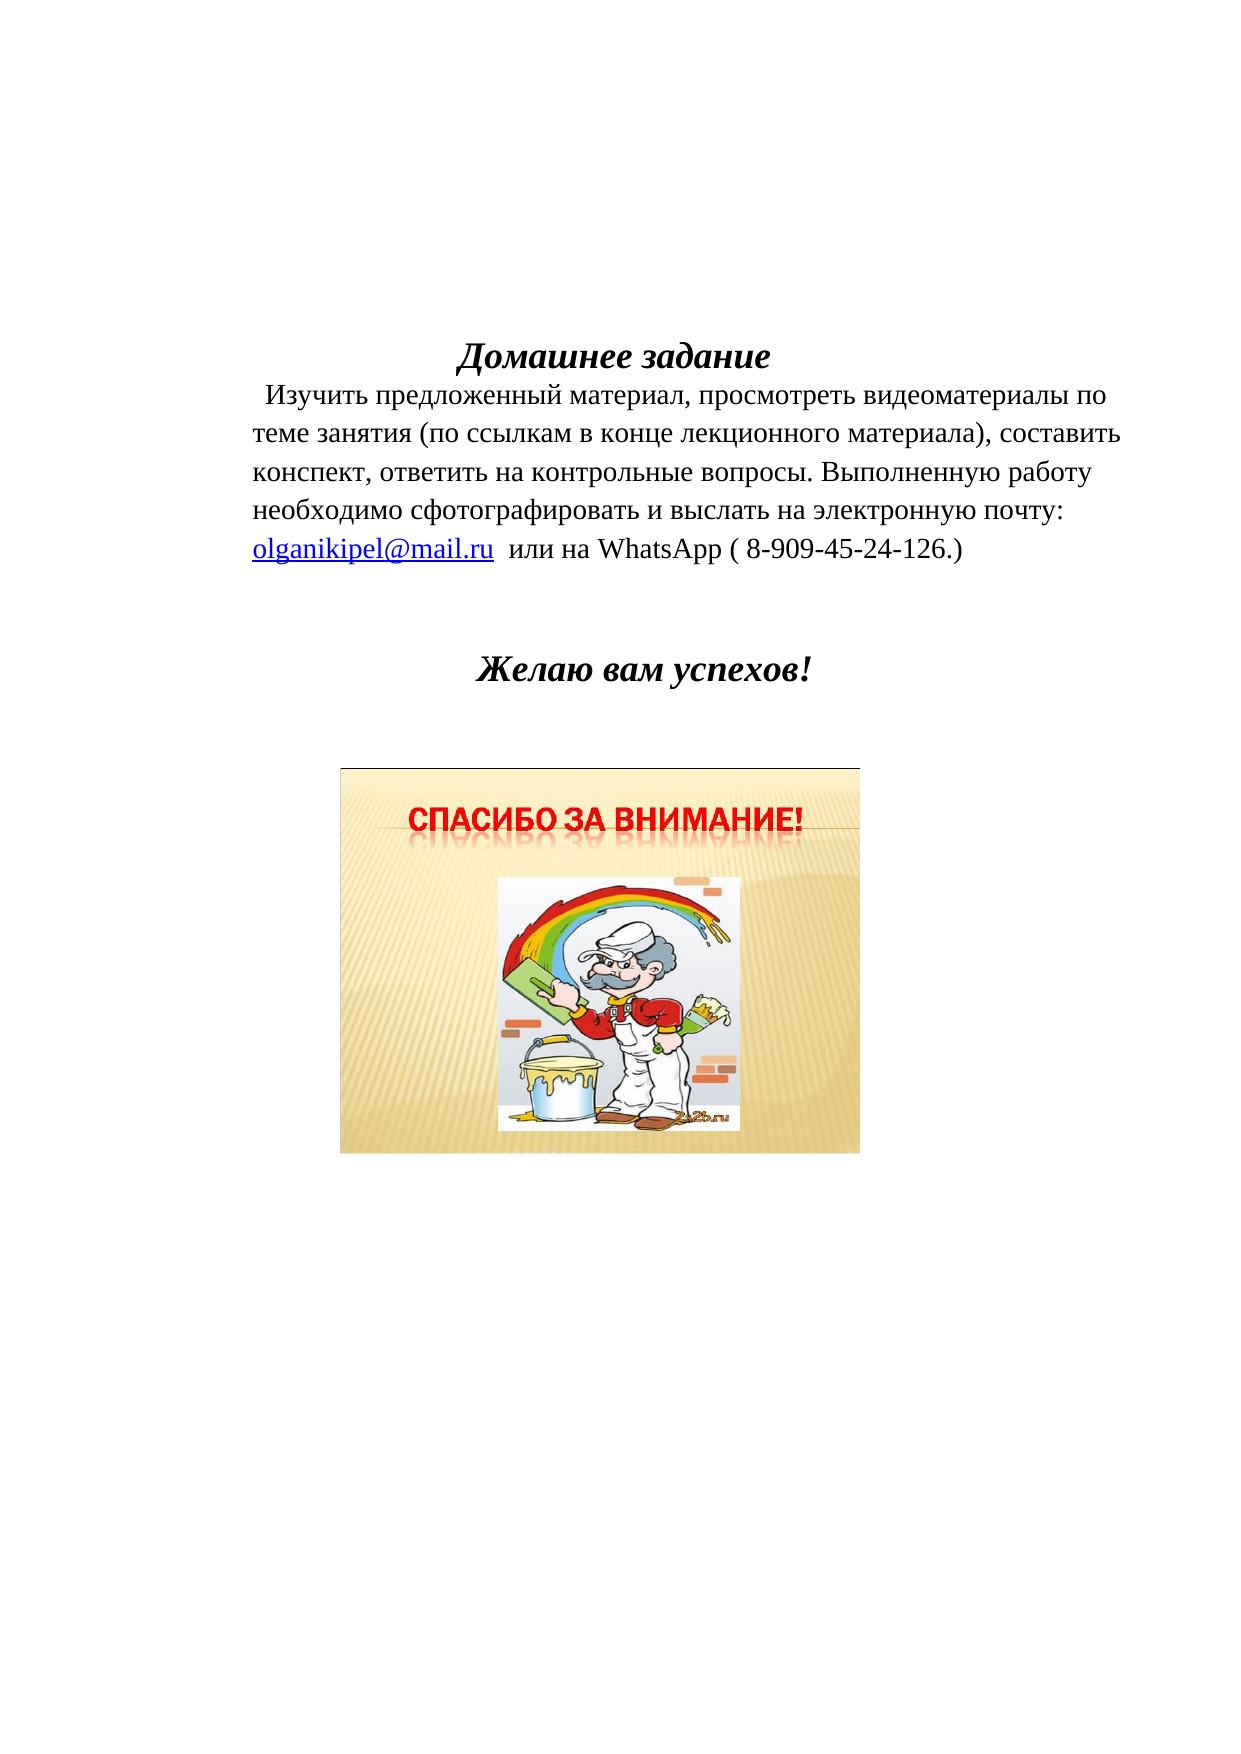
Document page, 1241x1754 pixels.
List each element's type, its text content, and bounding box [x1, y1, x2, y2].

picture [340, 768, 861, 1154]
list Изучить предложенный материал, просмотреть видеоматериалы по теме занятия (по ссылкам в конце лекционного материала), составить конспект, ответить на контрольные вопросы. Выполненную работу необходимо сфотографировать и выслать на электронную почту: olganikipel@mail.ru или на WhatsApp ( 8-909-45-24-126.) [252, 377, 1152, 564]
list Желаю вам успехов! [252, 647, 1152, 690]
text Домашнее задание [177, 334, 1152, 377]
